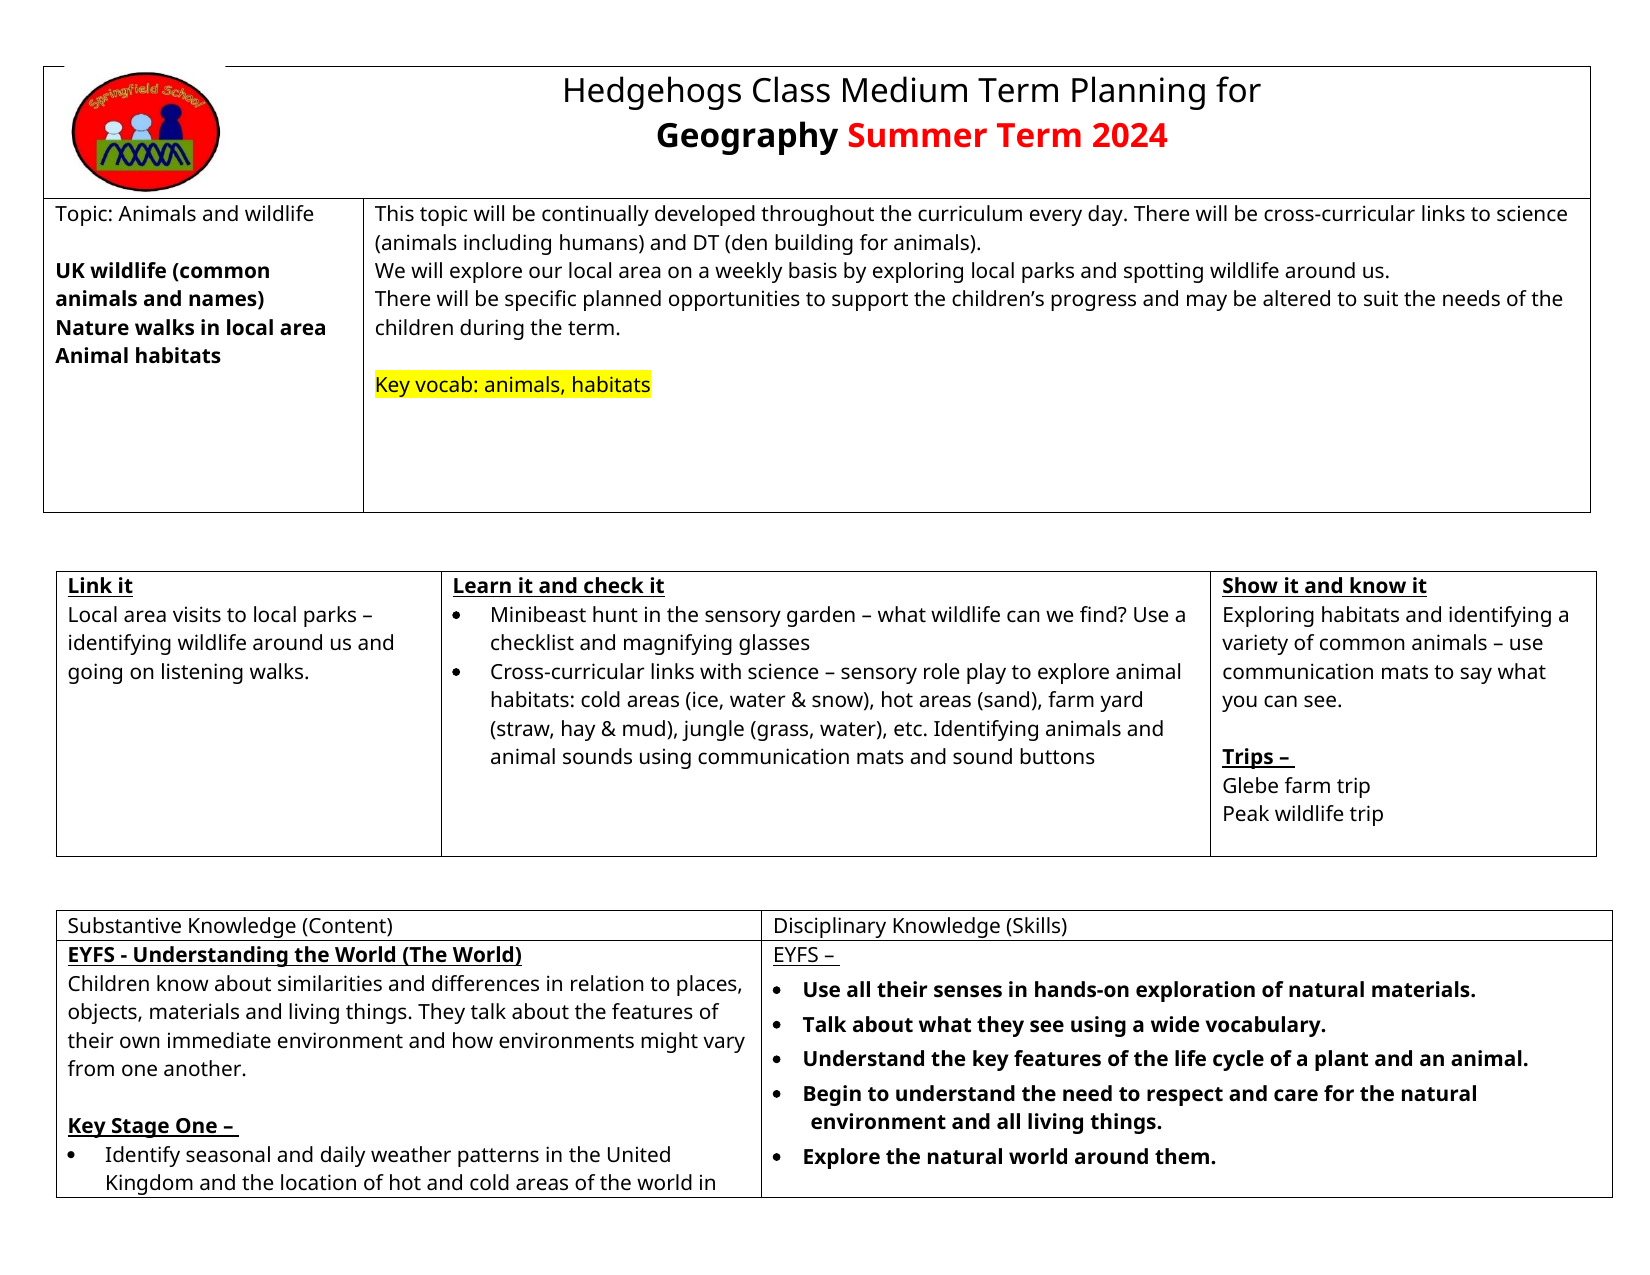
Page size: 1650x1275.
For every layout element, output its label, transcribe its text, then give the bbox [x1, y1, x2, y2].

table_header Substantive Knowledge (Content) [57, 911, 761, 939]
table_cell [762, 941, 1612, 1197]
picture [62, 66, 225, 195]
table_cell Topic: Animals and wildlife UK wildlife (common animals and names) Nature walks in local area Animal habitats [44, 199, 363, 512]
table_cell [57, 941, 761, 1197]
table_header Learn it and check it Minibeast hunt in the sensory garden – what wildlife can we find? Use a checklist and magnifying glasses Cross-curricular links with science – sensory role play to explore animal habitats: cold areas (ice, water & snow), hot areas (sand), farm yard (straw, hay & mud), jungle (grass, water), etc. Identifying animals and animal sounds using communication mats and sound buttons [442, 572, 1210, 856]
table_header Link it Local area visits to local parks – identifying wildlife around us and going on listening walks. [57, 572, 441, 856]
table_header Show it and know it Exploring habitats and identifying a variety of common animals – use communication mats to say what you can see. Trips – Glebe farm trip Peak wildlife trip [1211, 572, 1596, 856]
table_header Disciplinary Knowledge (Skills) [762, 911, 1612, 939]
table_cell This topic will be continually developed throughout the curriculum every day. There will be cross-curricular links to science (animals including humans) and DT (den building for animals). We will explore our local area on a weekly basis by exploring local parks and spotting wildlife around us. There will be specific planned opportunities to support the children’s progress and may be altered to suit the needs of the children during the term. Key vocab: animals, habitats [364, 199, 1590, 512]
table_header Hedgehogs Class Medium Term Planning for Geography Summer Term 2024 [44, 67, 1590, 198]
